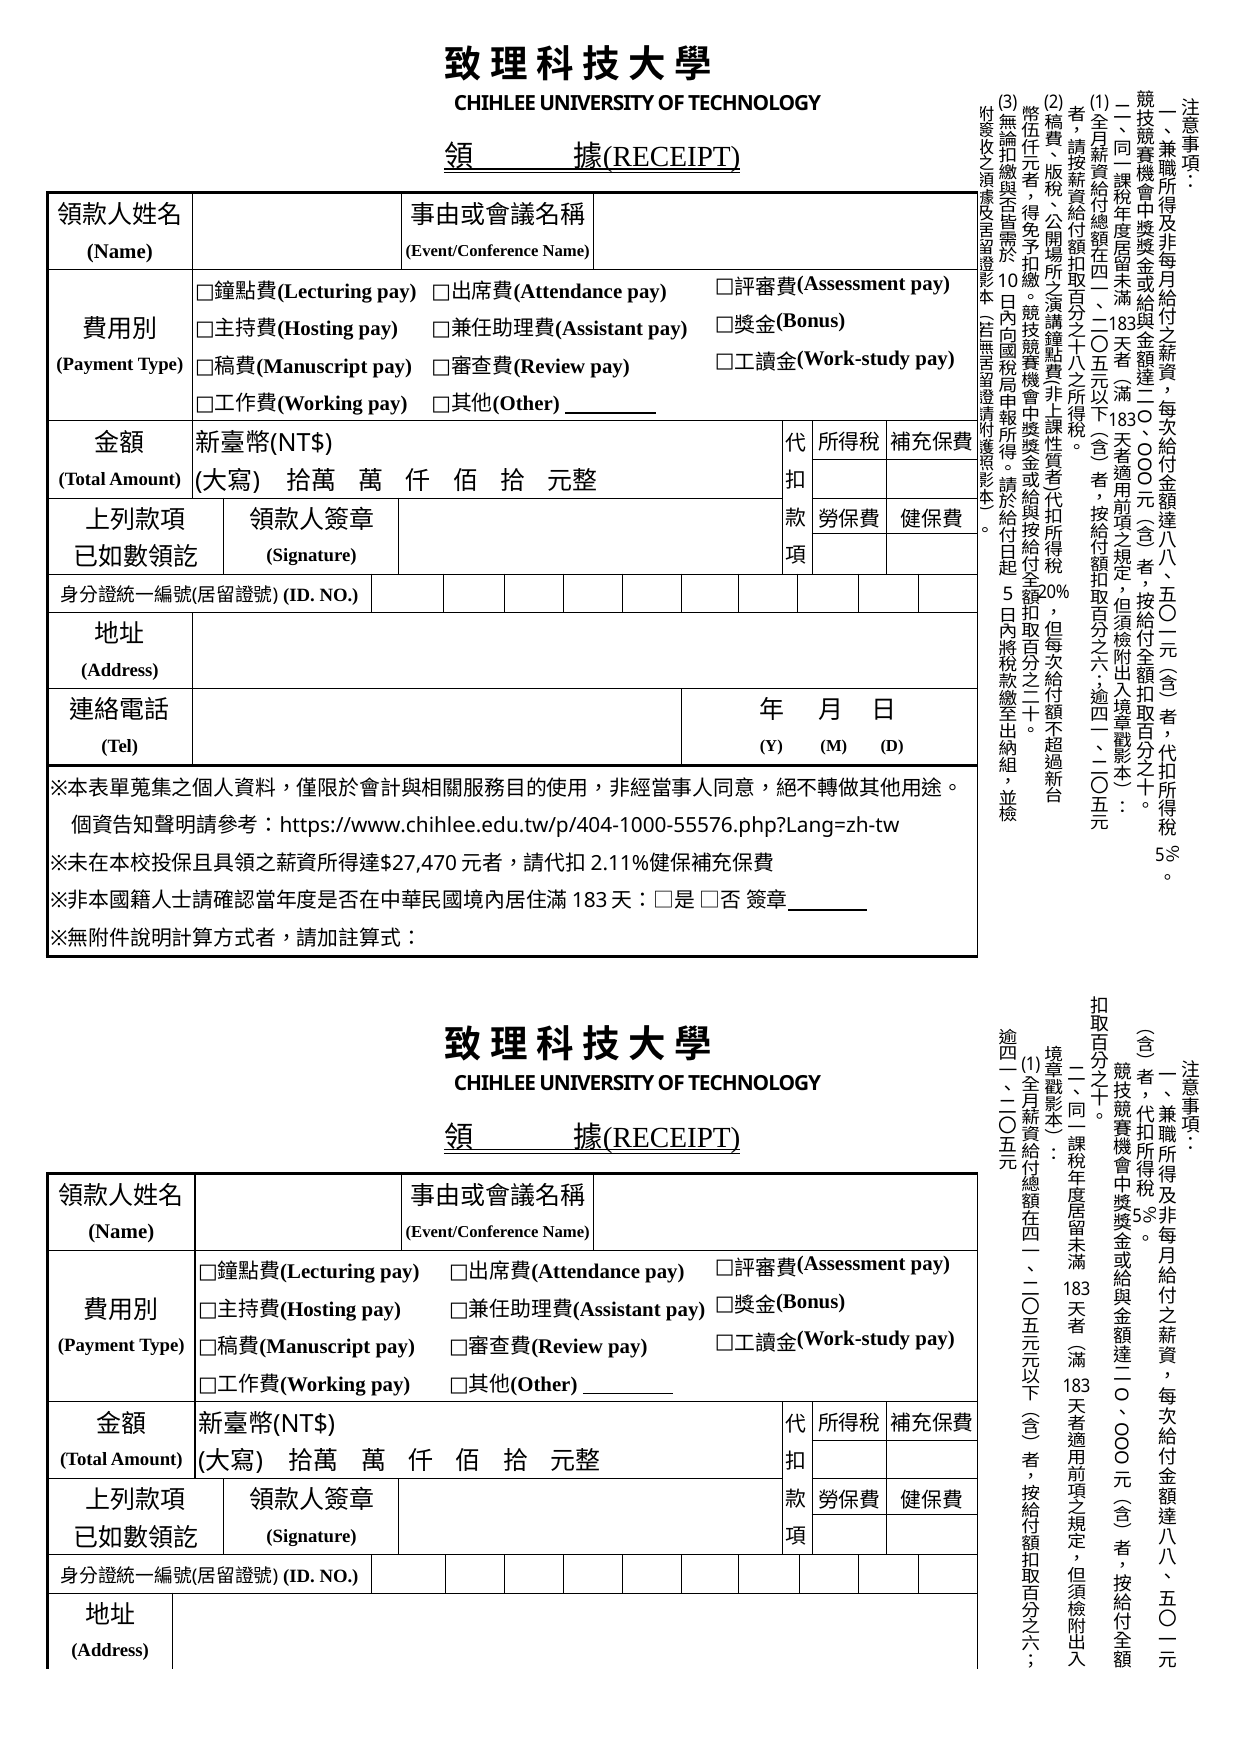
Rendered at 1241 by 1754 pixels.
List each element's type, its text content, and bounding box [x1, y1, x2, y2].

table_cell □鐘點費(Lecturing pay) □主持費(Hosting pay) □稿費(Manuscript pay) □工作費(Working pay) [196, 1251, 446, 1401]
table_cell [505, 575, 563, 612]
table_cell 年 月 日 (Y) (M) (D) [682, 689, 977, 764]
table_cell [193, 613, 977, 688]
table_cell 健保費 [887, 499, 977, 533]
table_cell [813, 534, 886, 573]
table_cell [372, 1555, 445, 1593]
table_cell [173, 1594, 977, 1669]
table_cell [887, 534, 977, 573]
table_cell [193, 689, 681, 764]
table_cell [594, 1175, 977, 1250]
table_cell 補充保費 [887, 1402, 977, 1439]
table_cell 代扣款項 [783, 421, 812, 573]
table_cell [623, 575, 681, 612]
table_cell 身分證統一編號(居留證號) (ID. NO.) [49, 1555, 371, 1593]
table_cell 所得稅 [813, 1402, 886, 1439]
table_cell 連絡電話 (Tel) [49, 689, 192, 764]
table_header 致 理 科 技 大 學 CHIHLEE UNIVERSITY OF TECHNOLOGY 領 據(RECEIPT) [47, 34, 978, 191]
table_cell 地址 (Address) [49, 613, 192, 688]
table_cell □評審費(Assessment pay) □獎金(Bonus) □工讀金(Work-study pay) [712, 270, 977, 420]
table_cell [564, 575, 622, 612]
table_cell □鐘點費(Lecturing pay) □主持費(Hosting pay) □稿費(Manuscript pay) □工作費(Working pay) [193, 270, 428, 420]
table_cell 費用別 (Payment Type) [49, 1251, 194, 1401]
table_cell [193, 194, 401, 269]
table_cell [196, 1175, 401, 1250]
table_cell 領款人姓名 (Name) [49, 194, 192, 269]
table_cell [682, 1555, 738, 1593]
table_cell 費用別 (Payment Type) [49, 270, 192, 420]
table_cell [800, 1555, 858, 1593]
table_cell 上列款項 已如數領訖 [49, 1479, 223, 1554]
table_header 注意事項： 一、兼職所得及非每月給付之薪資，每次給付金額達八八、五〇一元（含）者，代扣所得稅5％。 競技競賽機會中獎獎金或給與金額達二O、OOO元（含）者，按給付全額扣取百分之十。 二、同一課稅年度居留未滿183天者（滿183天者適用前項之規定，但須檢附出入境章戳影本）： (1)全月薪資給付總額在四一、二〇五元元以下（含）者，按給付額扣取百分之六；逾四一、二〇五元 者，請按薪資給付額扣取百分之十八之所得稅。 (2)稿費、版稅、公開場所之演講鐘點費(非上課性質者)代扣所得稅20%，但每次給付額不超過新台 幣伍仟元者，得免予扣繳。競技競賽機會中獎獎金或給與按給付全額扣取百分之二十。 (3)無論扣繳與否皆需於10日內向國稅局申報所得。請於給付日起5日內將稅款繳至出納組，並檢 附簽收之領據及居留證影本（若無居留證請附護照影本）。 ，並檢 附簽收之領據及居留證影本（若無居留證請附護照影本）。 [978, 995, 1206, 1669]
table_cell [887, 1515, 977, 1554]
table_cell [372, 575, 443, 612]
table_cell [813, 1441, 886, 1478]
table_header 注意事項： 一、兼職所得及非每月給付之薪資，每次給付金額達八八、五〇一元（含）者，代扣所得稅5％。 競技競賽機會中獎獎金或給與金額達二O、OOO元（含）者，按給付全額扣取百分之十。 二、同一課稅年度居留未滿183天者（滿183天者適用前項之規定，但須檢附出入境章戳影本）： (1)全月薪資給付總額在四一、二〇五元以下（含）者，按給付額扣取百分之六；逾四一、二〇五元 者，請按薪資給付額扣取百分之十八之所得稅。 (2)稿費、版稅、公開場所之演講鐘點費(非上課性質者)代扣所得稅20%，但每次給付額不超過新台 幣伍仟元者，得免予扣繳。競技競賽機會中獎獎金或給與按給付全額扣取百分之二十。 (3)無論扣繳與否皆需於10日內向國稅局申報所得。請於給付日起5日內將稅款繳至出納組，並檢 附簽收之領據及居留證影本（若無居留證請附護照影本）。 ，並檢 附簽收之領據及居留證影本（若無居留證請附護照影本）。 [978, 34, 1206, 955]
table_cell [919, 1555, 977, 1593]
table_cell 補充保費 [887, 421, 977, 459]
table_cell 事由或會議名稱(Event/Conference Name) [402, 194, 593, 269]
table_cell [682, 575, 738, 612]
table_cell [399, 499, 782, 573]
table_cell 事由或會議名稱(Event/Conference Name) [402, 1175, 593, 1250]
table_cell [813, 1515, 886, 1554]
table_cell 新臺幣(NT$) (大寫) 拾萬 萬 仟 佰 拾 元整 [193, 421, 782, 497]
table_cell 健保費 [887, 1479, 977, 1513]
table_cell [505, 1555, 563, 1593]
table_cell [919, 575, 977, 612]
table_cell [444, 575, 504, 612]
table_cell 代扣款項 [783, 1402, 812, 1554]
table_cell [564, 1555, 622, 1593]
table_cell [798, 575, 858, 612]
table_cell [887, 1441, 977, 1478]
table_cell [739, 575, 797, 612]
table_cell 領款人姓名 (Name) [49, 1175, 194, 1250]
table_cell [399, 1479, 782, 1554]
table_cell [887, 460, 977, 497]
table_cell [739, 1555, 799, 1593]
table_cell □評審費(Assessment pay) □獎金(Bonus) □工讀金(Work-study pay) [712, 1251, 977, 1401]
table_cell □出席費(Attendance pay) □兼任助理費(Assistant pay) □審查費(Review pay) □其他(Other) [428, 270, 712, 420]
table_cell [859, 575, 918, 612]
table_cell [859, 1555, 918, 1593]
table_cell 領款人簽章 (Signature) [224, 499, 398, 573]
table_cell 所得稅 [813, 421, 886, 459]
table_cell □出席費(Attendance pay) □兼任助理費(Assistant pay) □審查費(Review pay) □其他(Other) [446, 1251, 712, 1401]
table_cell 領款人簽章 (Signature) [224, 1479, 398, 1554]
table_header 致 理 科 技 大 學 CHIHLEE UNIVERSITY OF TECHNOLOGY 領 據(RECEIPT) [47, 995, 978, 1172]
table_cell 金額 (Total Amount) [49, 1402, 194, 1478]
table_cell 上列款項 已如數領訖 [49, 499, 223, 573]
table_cell 金額 (Total Amount) [49, 421, 192, 497]
table_cell [446, 1555, 504, 1593]
table_cell [594, 194, 977, 269]
table_cell ※本表單蒐集之個人資料，僅限於會計與相關服務目的使用，非經當事人同意，絕不轉做其他用途。個資告知聲明請參考：https://www.chihlee.edu.tw/p/404-1000-55576.php?Lang=zh-tw ※未在本校投保且具領之薪資所得達$27,470元者，請代扣2.11%健保補充保費 ※非本國籍人士請確認當年度是否在中華民國境內居住滿183天：是 否 簽章 ※無附件說明計算方式者，請加註算式： [49, 767, 977, 955]
table_cell 勞保費 [813, 1479, 886, 1513]
table_cell 地址 (Address) [49, 1594, 172, 1669]
table_cell 新臺幣(NT$) (大寫) 拾萬 萬 仟 佰 拾 元整 [196, 1402, 782, 1478]
table_cell [623, 1555, 681, 1593]
table_cell 勞保費 [813, 499, 886, 533]
table_cell [813, 460, 886, 497]
table_cell 身分證統一編號(居留證號) (ID. NO.) [49, 575, 371, 612]
